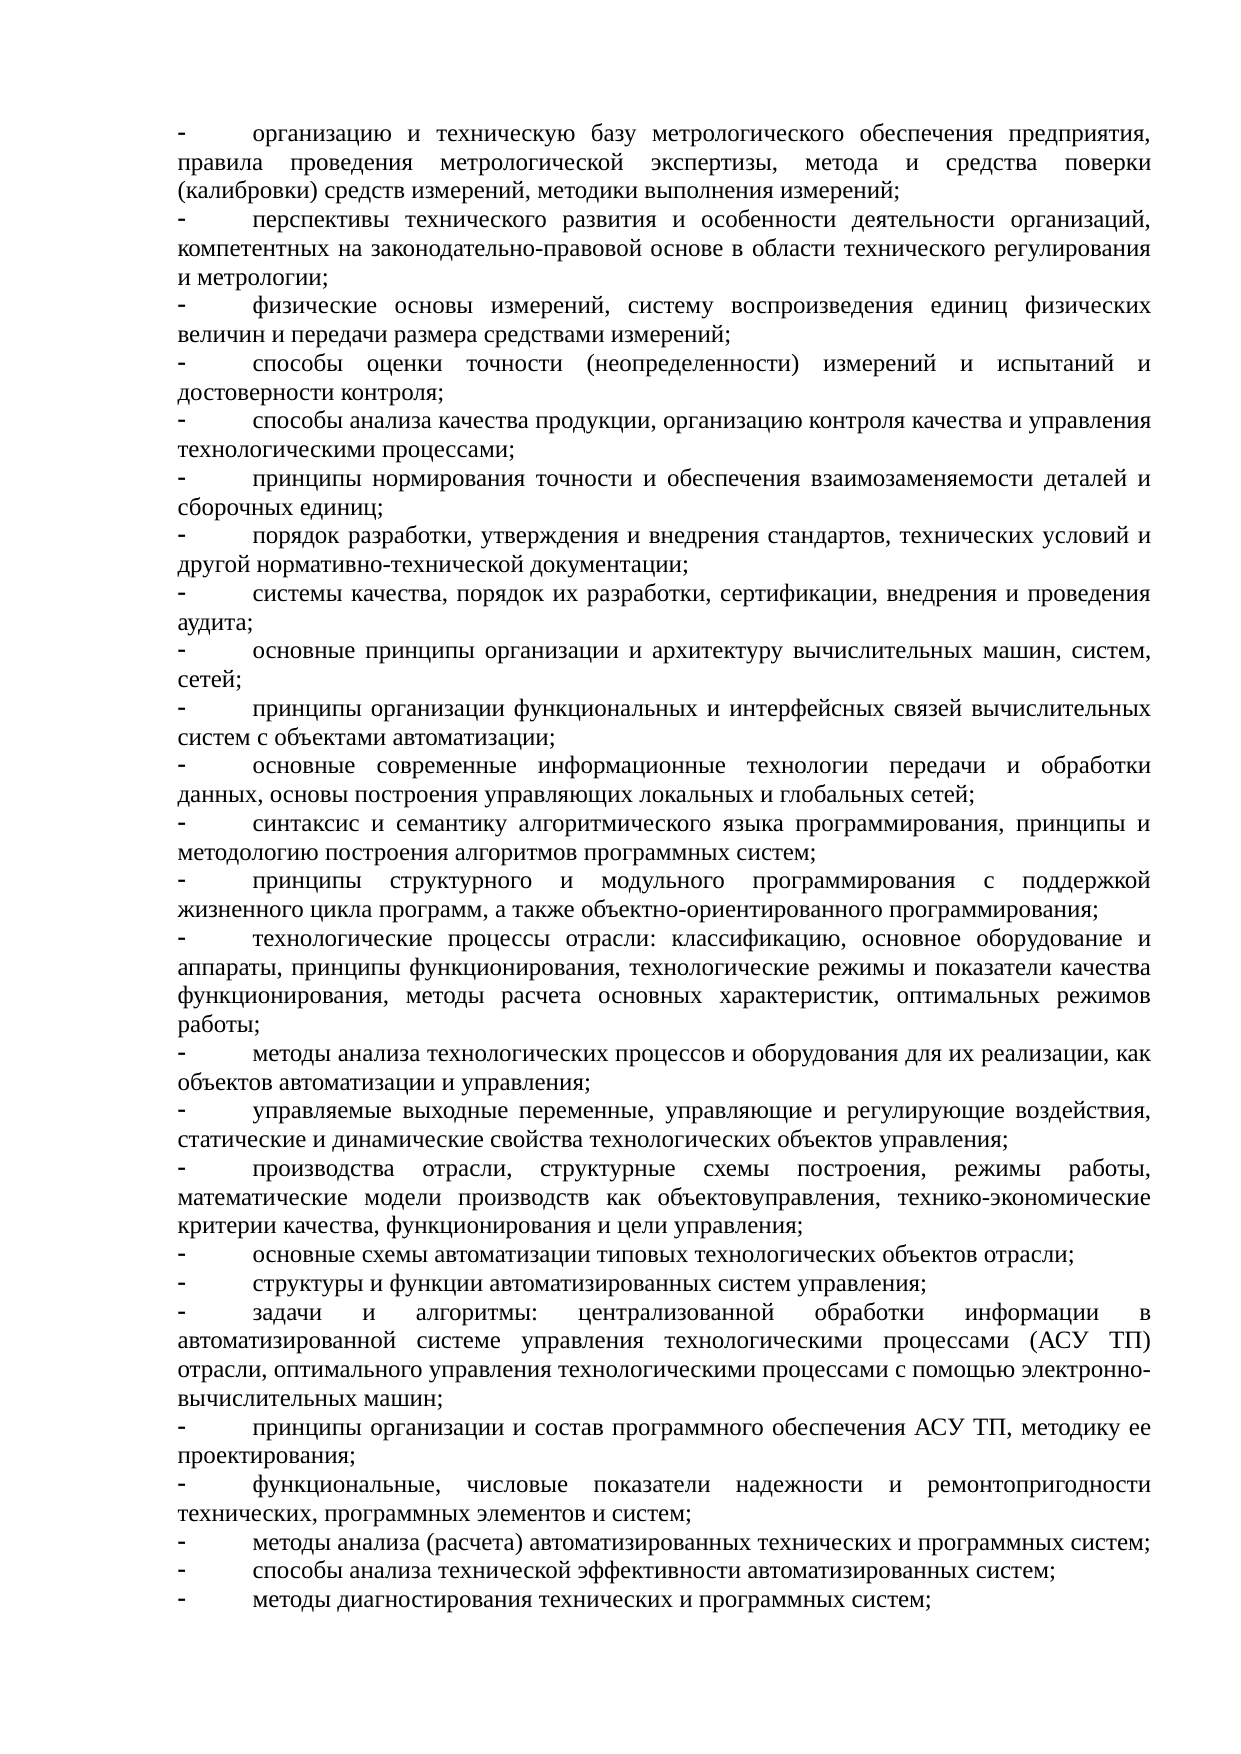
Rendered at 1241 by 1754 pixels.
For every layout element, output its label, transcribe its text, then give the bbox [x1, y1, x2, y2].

list способы анализа технической эффективности автоматизированных систем; [177, 1556, 1152, 1584]
list методы анализа (расчета) автоматизированных технических и программных систем; [177, 1527, 1152, 1556]
list системы качества, порядок их разработки, сертификации, внедрения и проведения аудита; [177, 578, 1152, 636]
list способы оценки точности (неопределенности) измерений и испытаний и достоверности контроля; [177, 348, 1152, 406]
list основные современные информационные технологии передачи и обработки данных, основы построения управляющих локальных и глобальных сетей; [177, 751, 1152, 808]
list основные схемы автоматизации типовых технологических объектов отрасли; [177, 1239, 1152, 1268]
list синтаксис и семантику алгоритмического языка программирования, принципы и методологию построения алгоритмов программных систем; [177, 808, 1152, 866]
list методы анализа технологических процессов и оборудования для их реализации, как объектов автоматизации и управления; [177, 1038, 1152, 1096]
list структуры и функции автоматизированных систем управления; [177, 1268, 1152, 1297]
list технологические процессы отрасли: классификацию, основное оборудование и аппараты, принципы функционирования, технологические режимы и показатели качества функционирования, методы расчета основных характеристик, оптимальных режимов работы; [177, 923, 1152, 1038]
list основные принципы организации и архитектуру вычислительных машин, систем, сетей; [177, 636, 1152, 693]
list перспективы технического развития и особенности деятельности организаций, компетентных на законодательно-правовой основе в области технического регулирования и метрологии; [177, 204, 1152, 291]
list принципы нормирования точности и обеспечения взаимозаменяемости деталей и сборочных единиц; [177, 463, 1152, 521]
list принципы структурного и модульного программирования с поддержкой жизненного цикла программ, а также объектно-ориентированного программирования; [177, 866, 1152, 923]
list задачи и алгоритмы: централизованной обработки информации в автоматизированной системе управления технологическими процессами (АСУ ТП) отрасли, оптимального управления технологическими процессами с помощью электронно-вычислительных машин; [177, 1297, 1152, 1412]
list функциональные, числовые показатели надежности и ремонтопригодности технических, программных элементов и систем; [177, 1469, 1152, 1527]
list производства отрасли, структурные схемы построения, режимы работы, математические модели производств как объектовуправления, технико-экономические критерии качества, функционирования и цели управления; [177, 1153, 1152, 1239]
list методы диагностирования технических и программных систем; [177, 1584, 1152, 1613]
list способы анализа качества продукции, организацию контроля качества и управления технологическими процессами; [177, 406, 1152, 463]
list принципы организации функциональных и интерфейсных связей вычислительных систем с объектами автоматизации; [177, 693, 1152, 751]
list физические основы измерений, систему воспроизведения единиц физических величин и передачи размера средствами измерений; [177, 291, 1152, 348]
list управляемые выходные переменные, управляющие и регулирующие воздействия, статические и динамические свойства технологических объектов управления; [177, 1096, 1152, 1153]
list порядок разработки, утверждения и внедрения стандартов, технических условий и другой нормативно-технической документации; [177, 521, 1152, 578]
list принципы организации и состав программного обеспечения АСУ ТП, методику ее проектирования; [177, 1412, 1152, 1469]
list организацию и техническую базу метрологического обеспечения предприятия, правила проведения метрологической экспертизы, метода и средства поверки (калибровки) средств измерений, методики выполнения измерений; [177, 118, 1152, 204]
